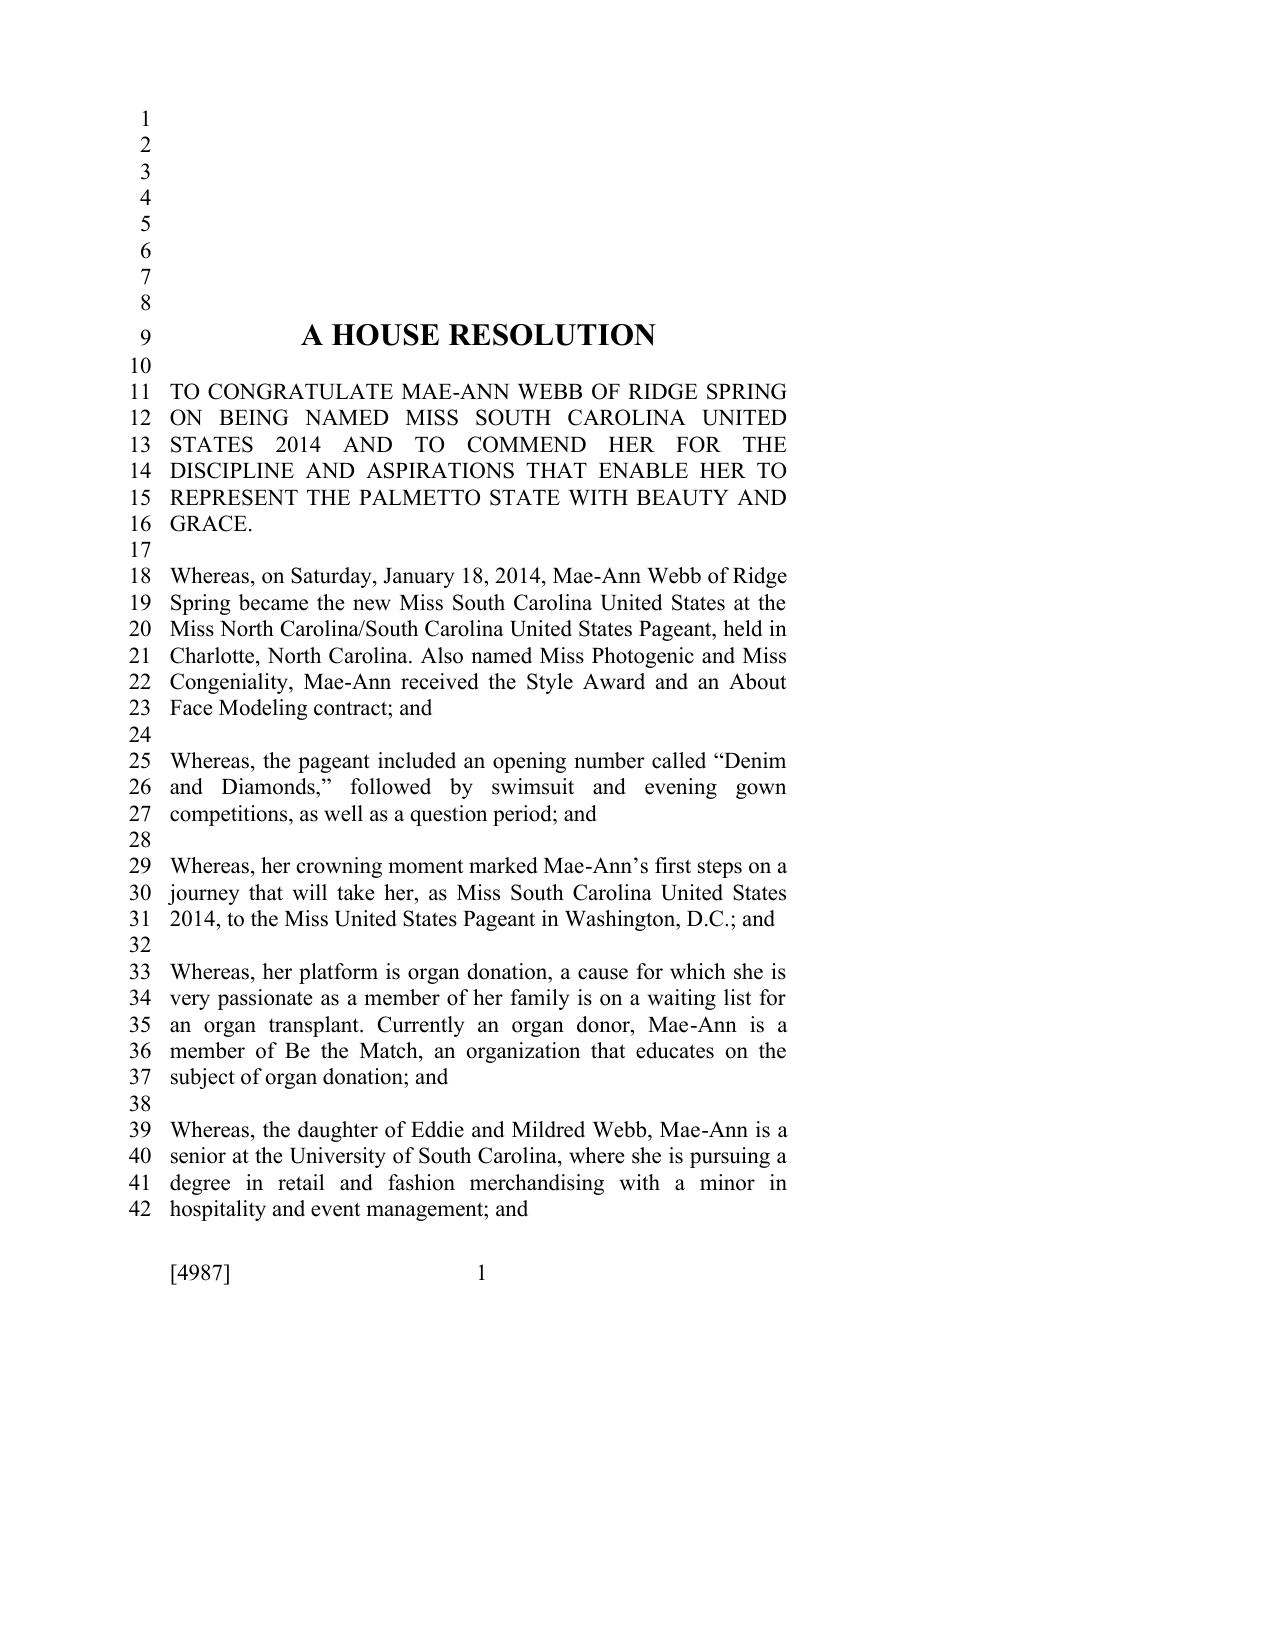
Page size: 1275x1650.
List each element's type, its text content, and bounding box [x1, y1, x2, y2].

text TO CONGRATULATE MAE-ANN WEBB OF RIDGE SPRING ON BEING NAMED MISS SOUTH CAROLINA UNITED STATES 2014 AND TO COMMEND HER FOR THE DISCIPLINE AND ASPIRATIONS THAT ENABLE HER TO REPRESENT THE PALMETTO STATE WITH BEAUTY AND GRACE. [169, 378, 787, 536]
text Whereas, her crowning moment marked Mae-Ann’s first steps on a journey that will take her, as Miss South Carolina United States 2014, to the Miss United States Pageant in Washington, D.C.; and [169, 852, 787, 932]
text Whereas, the daughter of Eddie and Mildred Webb, Mae-Ann is a senior at the University of South Carolina, where she is pursuing a degree in retail and fashion merchandising with a minor in hospitality and event management; and [169, 1116, 787, 1221]
text Whereas, on Saturday, January 18, 2014, Mae-Ann Webb of Ridge Spring became the new Miss South Carolina United States at the Miss North Carolina/South Carolina United States Pageant, held in Charlotte, North Carolina. Also named Miss Photogenic and Miss Congeniality, Mae-Ann received the Style Award and an About Face Modeling contract; and [169, 563, 787, 721]
text Whereas, her platform is organ donation, a cause for which she is very passionate as a member of her family is on a waiting list for an organ transplant. Currently an organ donor, Mae-Ann is a member of Be the Match, an organization that educates on the subject of organ donation; and [169, 958, 787, 1090]
text A HOUSE RESOLUTION [169, 316, 787, 352]
text Whereas, the pageant included an opening number called “Denim and Diamonds,” followed by swimsuit and evening gown competitions, as well as a question period; and [169, 747, 787, 826]
